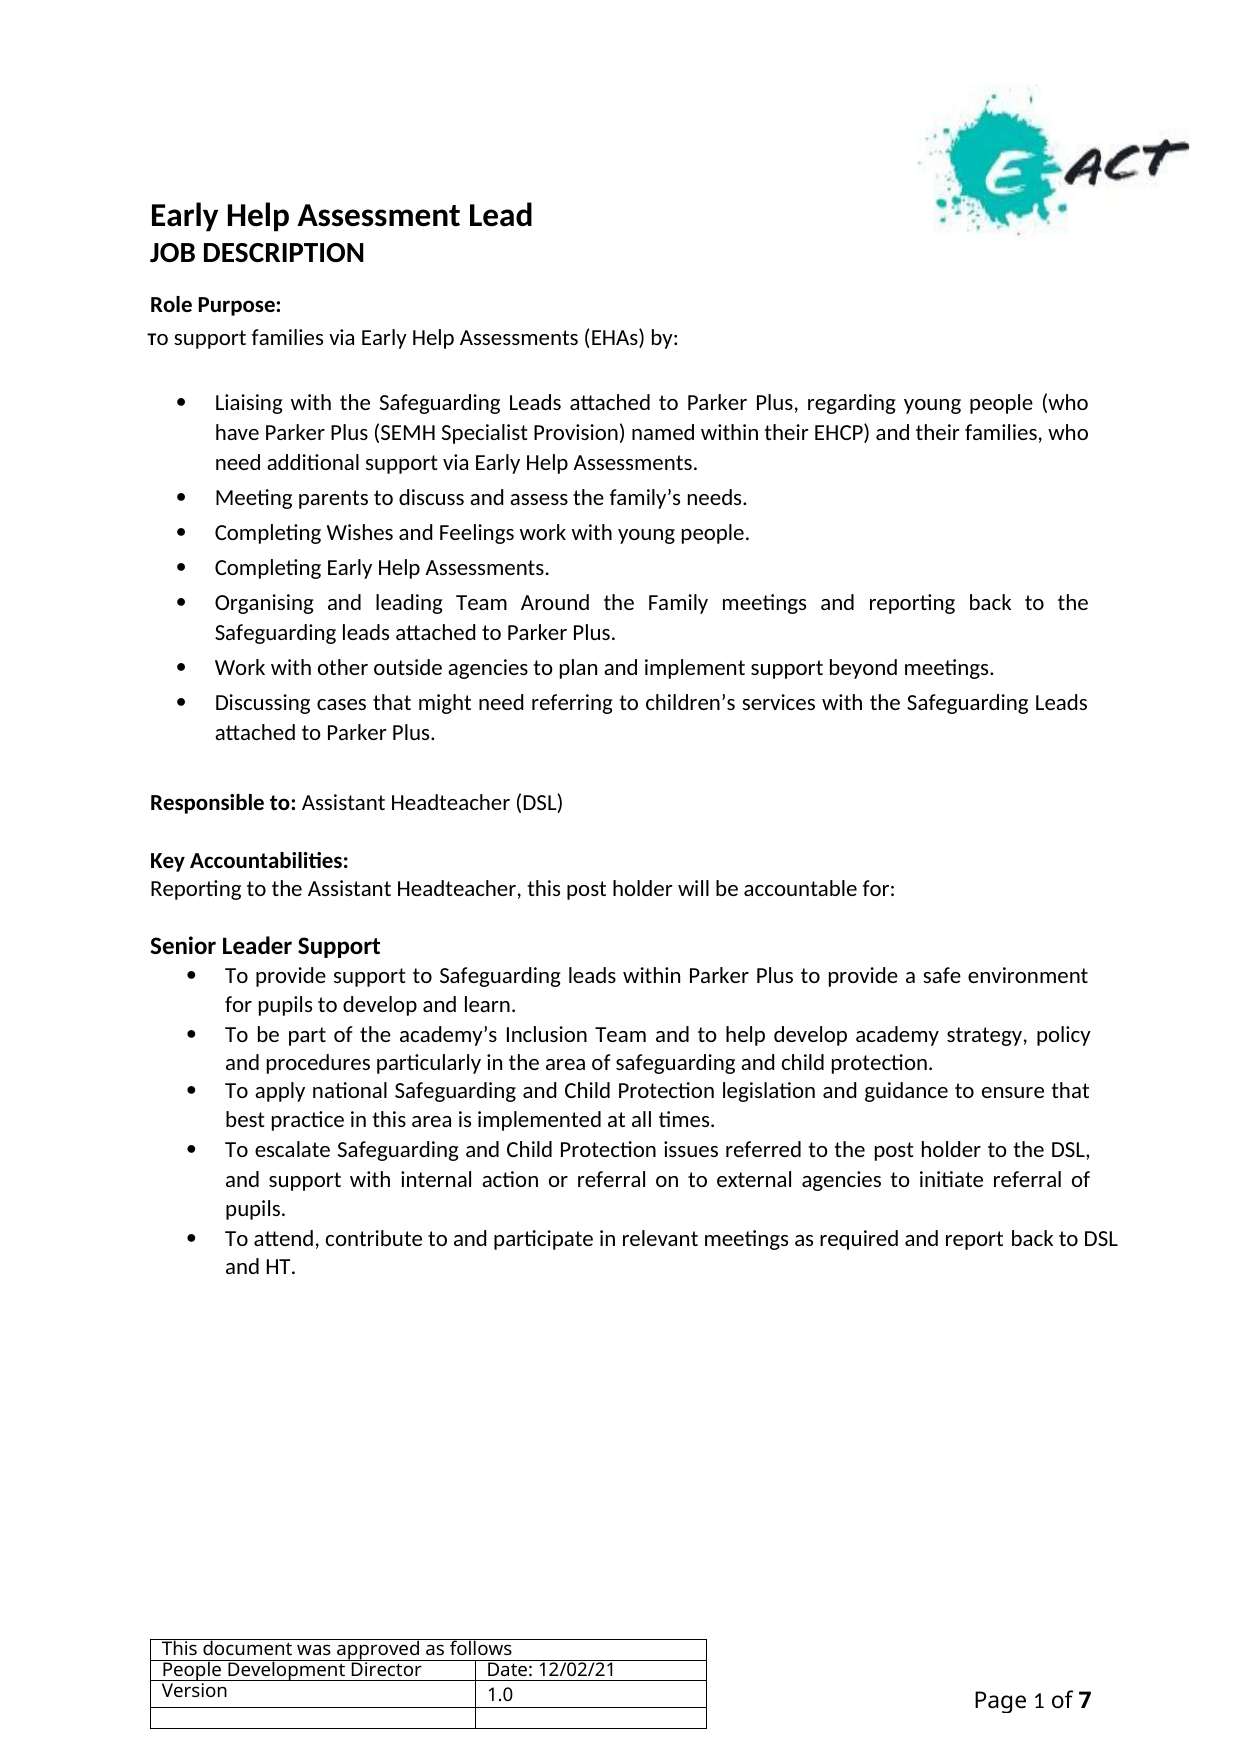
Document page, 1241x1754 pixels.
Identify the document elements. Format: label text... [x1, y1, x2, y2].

list Meeting parents to discuss and assess the family’s needs. [177, 483, 1090, 511]
subtitle Role Purpose: [150, 290, 1121, 318]
text JOB DESCRIPTION [150, 234, 1121, 270]
list Completing Wishes and Feelings work with young people. [177, 518, 1090, 546]
list Discussing cases that might need referring to children’s services with the Safeguarding Leads attached to Parker Plus. [177, 688, 1090, 746]
list Completing Early Help Assessments. [177, 553, 1090, 581]
subtitle Early Help Assessment Lead [150, 193, 866, 234]
list To be part of the academy’s Inclusion Team and to help develop academy strategy, policy and procedures particularly in the area of safeguarding and child protection. [187, 1020, 1121, 1076]
list Organising and leading Team Around the Family meetings and reporting back to the Safeguarding leads attached to Parker Plus. [177, 588, 1090, 646]
list Work with other outside agencies to plan and implement support beyond meetings. [177, 653, 1090, 681]
text Reporting to the Assistant Headteacher, this post holder will be accountable for: [150, 874, 1121, 902]
text Responsible to: Assistant Headteacher (DSL) [150, 788, 1090, 816]
text Senior Leader Support [150, 930, 1121, 961]
list To escalate Safeguarding and Child Protection issues referred to the post holder to the DSL, and support with internal action or referral on to external agencies to initiate referral of pupils. [187, 1135, 1091, 1222]
list To attend, contribute to and participate in relevant meetings as required and report back to DSL and HT. [187, 1224, 1121, 1280]
list Liaising with the Safeguarding Leads attached to Parker Plus, regarding young people (who have Parker Plus (SEMH Specialist Provision) named within their EHCP) and their families, who need additional support via Early Help Assessments. [177, 388, 1090, 476]
list To provide support to Safeguarding leads within Parker Plus to provide a safe environment for pupils to develop and learn. [187, 961, 1091, 1018]
picture [917, 84, 1190, 241]
subtitle Key Accountabilities: [150, 846, 1121, 874]
text To support families via Early Help Assessments (EHAs) by: [139, 323, 1090, 352]
list To apply national Safeguarding and Child Protection legislation and guidance to ensure that best practice in this area is implemented at all times. [187, 1076, 1091, 1133]
